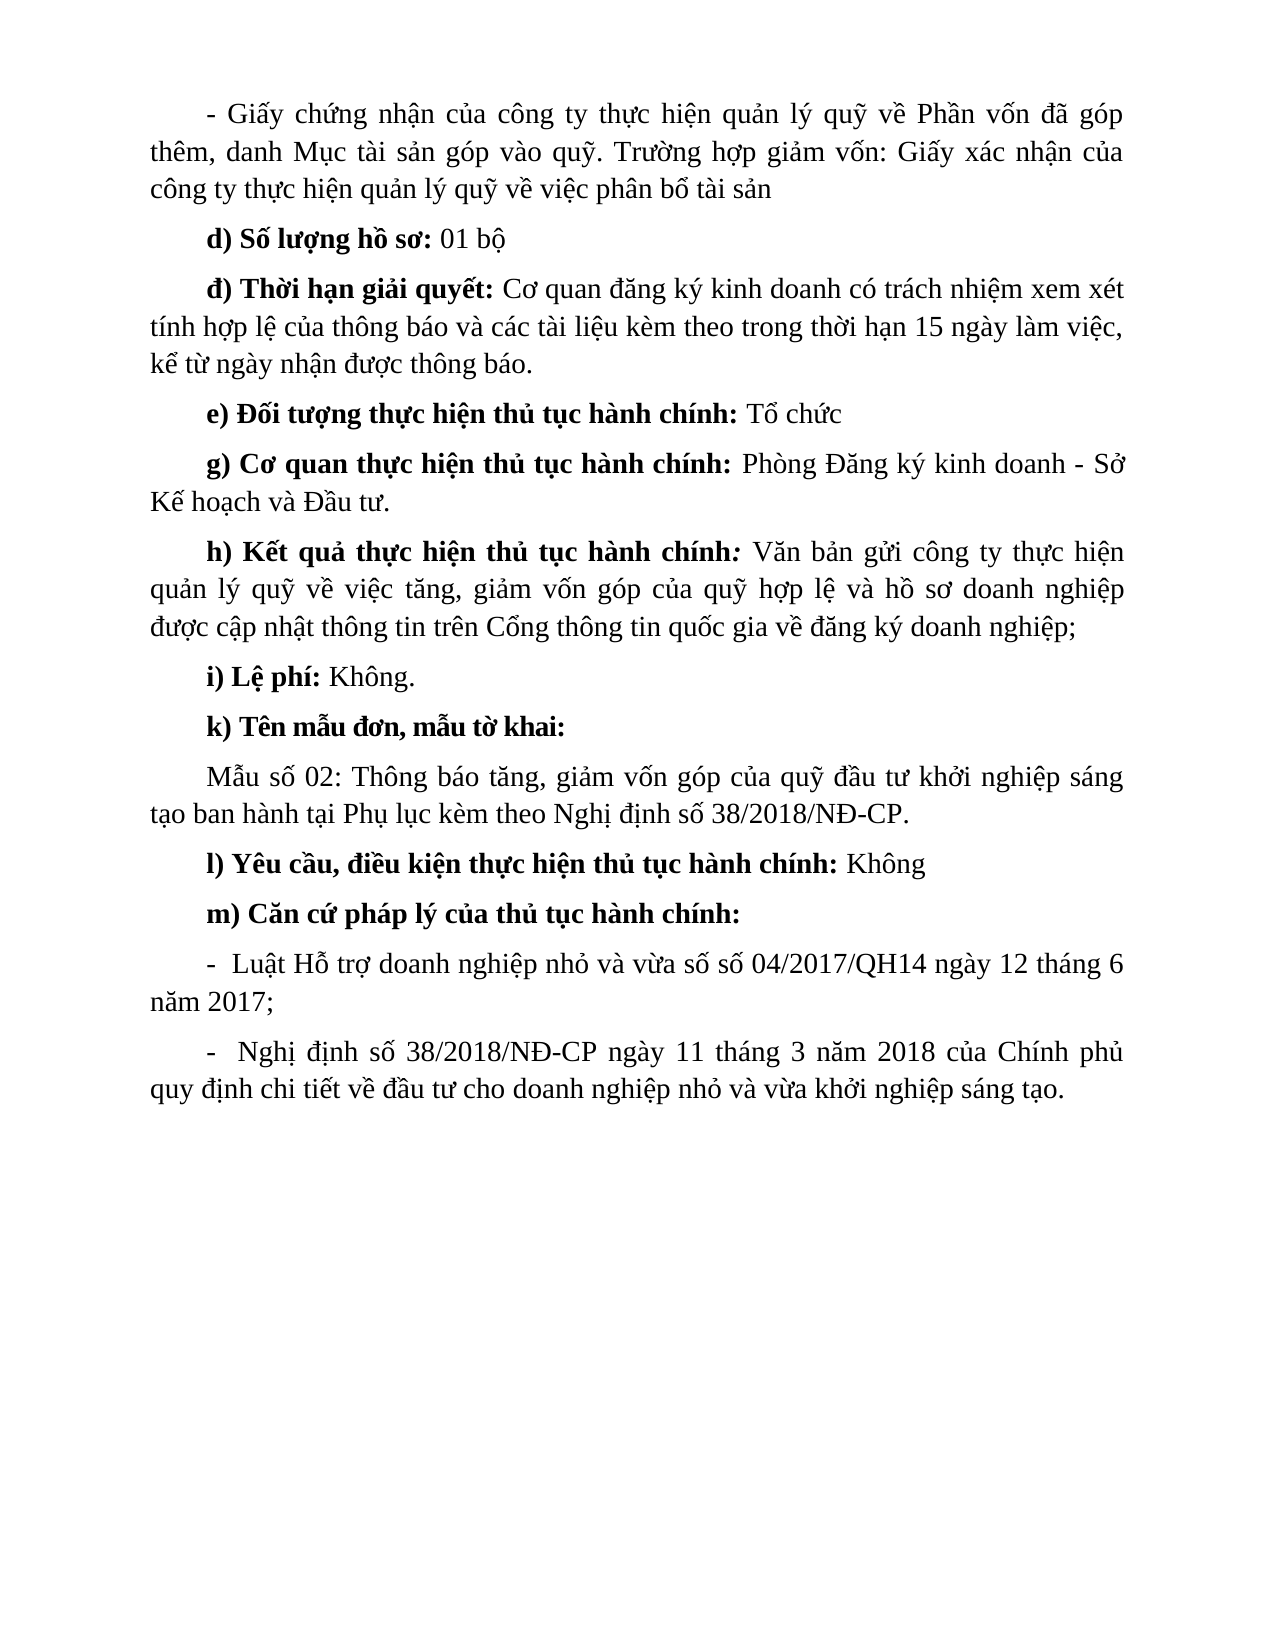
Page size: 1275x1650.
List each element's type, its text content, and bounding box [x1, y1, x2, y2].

text e) Đối tượng thực hiện thủ tục hành chính: Tổ chức [150, 394, 1125, 431]
text i) Lệ phí: Không. [150, 656, 1125, 694]
text d) Số lượng hồ sơ: 01 bộ [150, 219, 1125, 256]
text đ) Thời hạn giải quyết: Cơ quan đăng ký kinh doanh có trách nhiệm xem xét tính hợp lệ của thông báo và các tài liệu kèm theo trong thời hạn 15 ngày làm việc, kể từ ngày nhận được thông báo. [150, 269, 1125, 381]
text m) Căn cứ pháp lý của thủ tục hành chính: [150, 894, 1125, 931]
text - Giấy chứng nhận của công ty thực hiện quản lý quỹ về Phần vốn đã góp thêm, danh Mục tài sản góp vào quỹ. Trường hợp giảm vốn: Giấy xác nhận của công ty thực hiện quản lý quỹ về việc phân bổ tài sản [150, 94, 1125, 206]
text - Nghị định số 38/2018/NĐ-CP ngày 11 tháng 3 năm 2018 của Chính phủ quy định chi tiết về đầu tư cho doanh nghiệp nhỏ và vừa khởi nghiệp sáng tạo. [150, 1031, 1125, 1106]
text h) Kết quả thực hiện thủ tục hành chính: Văn bản gửi công ty thực hiện quản lý quỹ về việc tăng, giảm vốn góp của quỹ hợp lệ và hồ sơ doanh nghiệp được cập nhật thông tin trên Cổng thông tin quốc gia về đăng ký doanh nghiệp; [150, 531, 1125, 644]
text - Luật Hỗ trợ doanh nghiệp nhỏ và vừa số số 04/2017/QH14 ngày 12 tháng 6 năm 2017; [150, 944, 1125, 1019]
text g) Cơ quan thực hiện thủ tục hành chính: Phòng Đăng ký kinh doanh - Sở Kế hoạch và Đầu tư. [150, 444, 1125, 519]
text k) Tên mẫu đơn, mẫu tờ khai: [150, 706, 1125, 744]
text Mẫu số 02: Thông báo tăng, giảm vốn góp của quỹ đầu tư khởi nghiệp sáng tạo ban hành tại Phụ lục kèm theo Nghị định số 38/2018/NĐ-CP. [150, 756, 1125, 831]
text l) Yêu cầu, điều kiện thực hiện thủ tục hành chính: Không [150, 844, 1125, 881]
